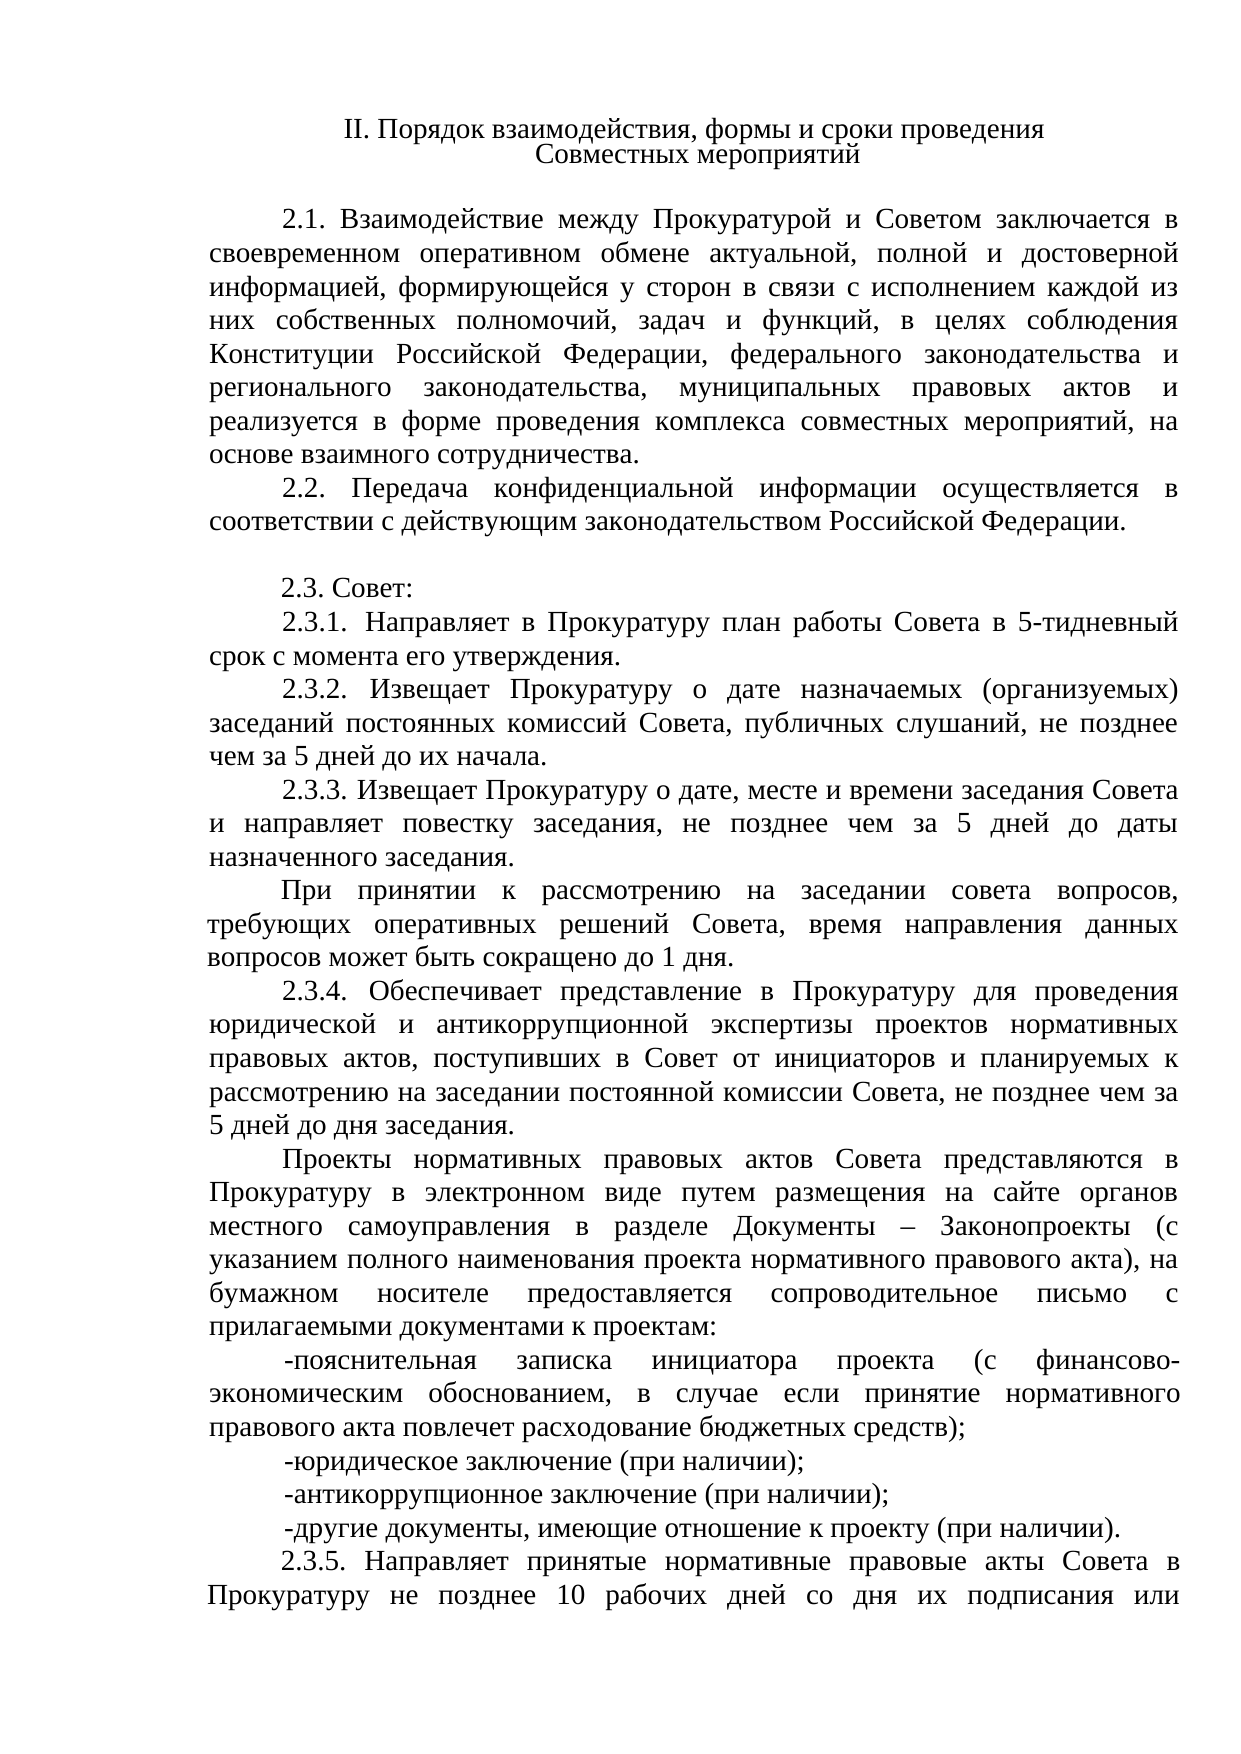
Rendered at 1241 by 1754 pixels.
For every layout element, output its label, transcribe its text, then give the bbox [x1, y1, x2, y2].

text -другие документы, имеющие отношение к проекту (при наличии). [209, 1510, 1181, 1543]
list Обеспечивает представление в Прокуратуру для проведения юридической и антикоррупционной экспертизы проектов нормативных правовых актов, поступивших в Совет от инициаторов и планируемых к рассмотрению на заседании постоянной комиссии Совета, не позднее чем за 5 дней до дня заседания. [209, 973, 1179, 1141]
text -антикоррупционное заключение (при наличии); [209, 1476, 1181, 1510]
text Проекты нормативных правовых актов Совета представляются в Прокуратуру в электронном виде путем размещения на сайте органов местного самоуправления в разделе Документы – Законопроекты (с указанием полного наименования проекта нормативного правового акта), на бумажном носителе предоставляется сопроводительное письмо с прилагаемыми документами к проектам: [209, 1141, 1179, 1342]
text II. Порядок взаимодействия, формы и сроки проведения [207, 118, 713, 143]
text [207, 1543, 1181, 1610]
text -юридическое заключение (при наличии); [209, 1443, 1181, 1476]
text II. Порядок взаимодействия, формы и сроки проведения [716, 118, 1181, 143]
text При принятии к рассмотрению на заседании совета вопросов, требующих оперативных решений Совета, время направления данных вопросов может быть сокращено до 1 дня. [207, 872, 1179, 973]
text 2.2. Передача конфиденциальной информации осуществляется в соответствии с действующим законодательством Российской Федерации. [209, 470, 1179, 537]
list Извещает Прокуратуру о дате назначаемых (организуемых) заседаний постоянных комиссий Совета, публичных слушаний, не позднее чем за 5 дней до их начала. [209, 671, 1179, 772]
text -пояснительная записка инициатора проекта (с финансово-экономическим обоснованием, в случае если принятие нормативного правового акта повлечет расходование бюджетных средств); [209, 1342, 1181, 1443]
text 2.1. Взаимодействие между Прокуратурой и Советом заключается в своевременном оперативном обмене актуальной, полной и достоверной информацией, формирующейся у сторон в связи с исполнением каждой из них собственных полномочий, задач и функций, в целях соблюдения Конституции Российской Федерации, федерального законодательства и регионального законодательства, муниципальных правовых актов и реализуется в форме проведения комплекса совместных мероприятий, на основе взаимного сотрудничества. [209, 202, 1179, 470]
list Направляет в Прокуратуру план работы Совета в 5-тидневный срок с момента его утверждения. [209, 604, 1179, 671]
list Извещает Прокуратуру о дате, месте и времени заседания Совета и направляет повестку заседания, не позднее чем за 5 дней до даты назначенного заседания. [209, 772, 1179, 872]
text 2.3. Совет: [207, 571, 1181, 604]
text Совместных мероприятий [207, 143, 1181, 168]
